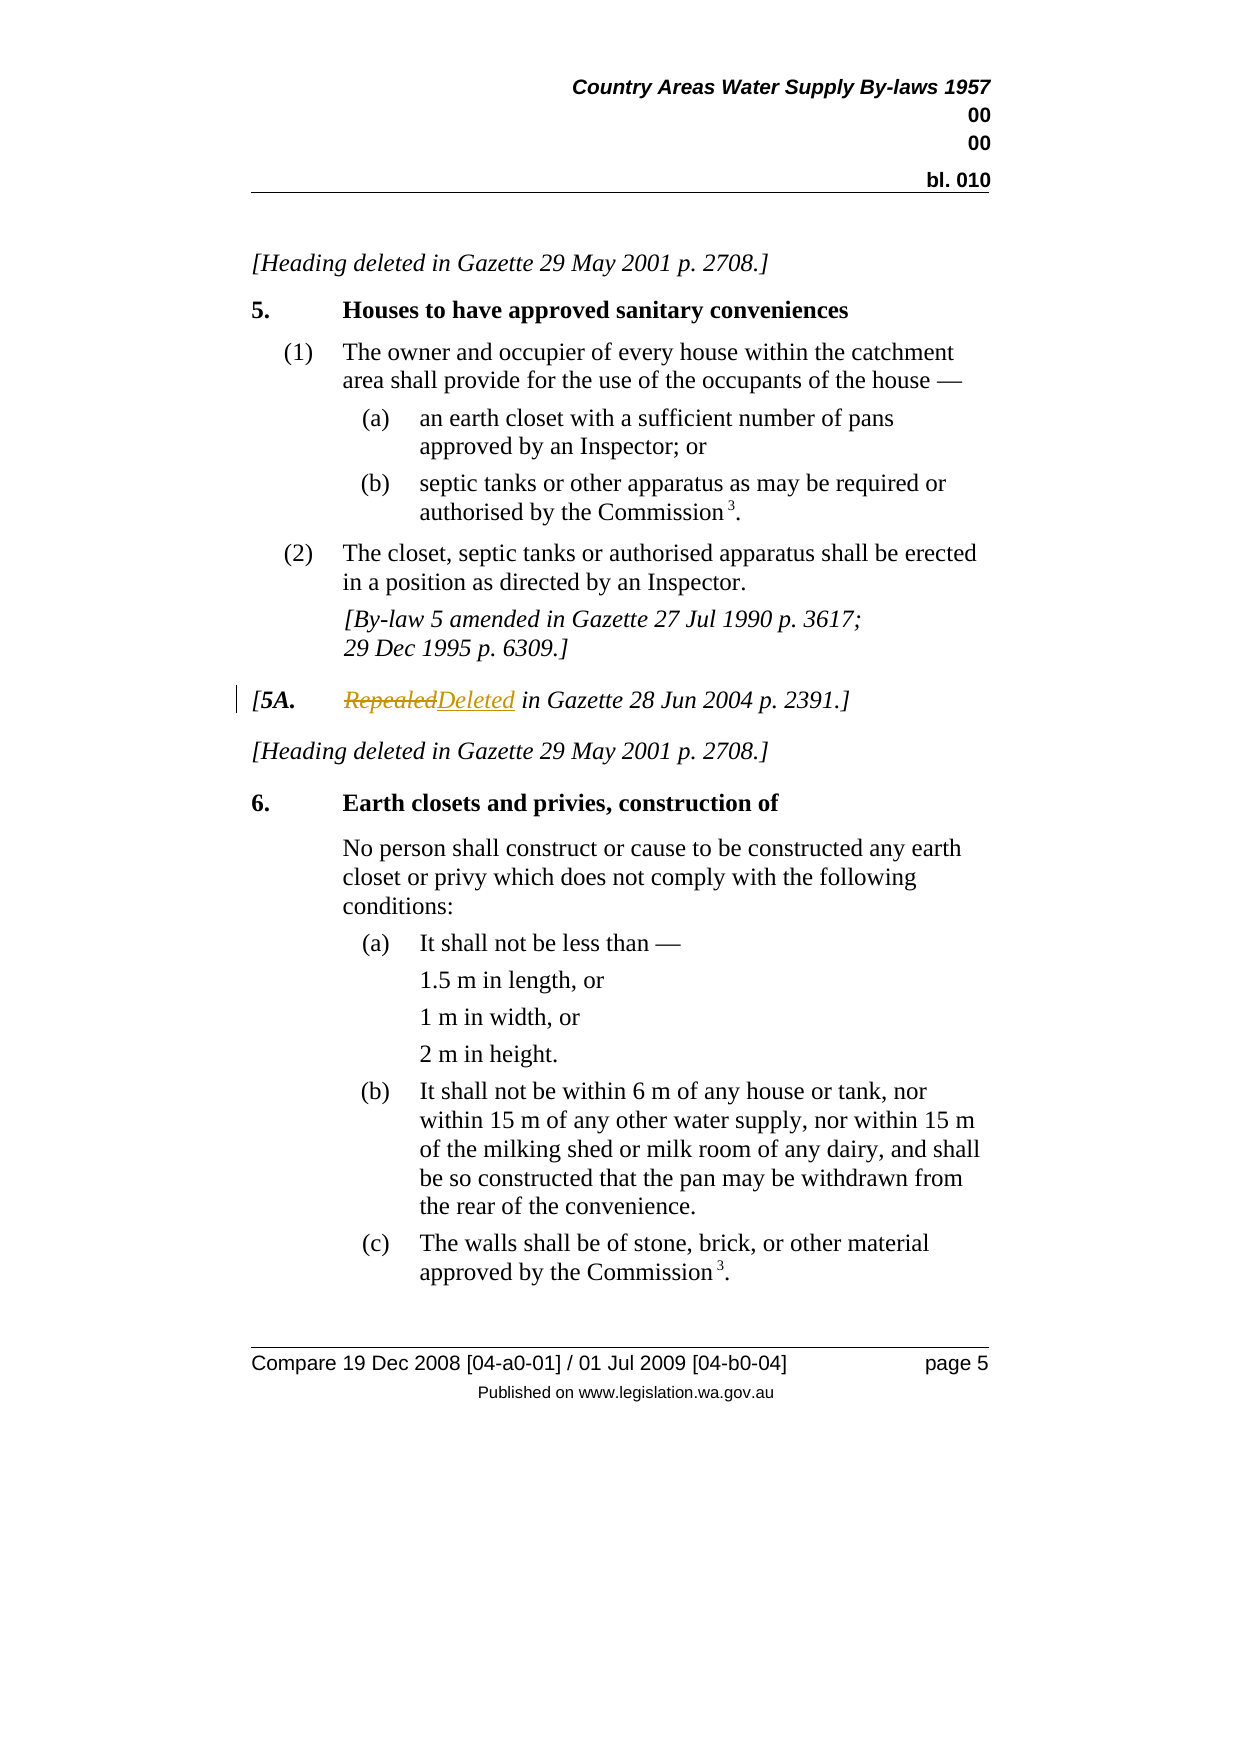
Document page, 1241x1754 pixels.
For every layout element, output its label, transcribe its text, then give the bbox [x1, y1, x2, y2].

text [Heading deleted in Gazette 29 May 2001 p. 2708.] [251, 736, 989, 765]
text [5A. in Gazette 28 Jun 2004 p. 2391.] [251, 685, 989, 713]
text [Heading deleted in Gazette 29 May 2001 p. 2708.] [251, 248, 989, 277]
text (1) The owner and occupier of every house within the catchment area shall provide for the use of the occupants of the house — [251, 337, 989, 394]
subtitle 6. Earth closets and privies, construction of [251, 788, 989, 817]
text (b) It shall not be within 6 m of any house or tank, nor within 15 m of any other water supply, nor within 15 m of the milking shed or milk room of any dairy, and shall be so constructed that the pan may be withdrawn from the rear of the convenience. [251, 1076, 989, 1220]
subtitle 5. Houses to have approved sanitary conveniences [251, 296, 989, 324]
text (2) The closet, septic tanks or authorised apparatus shall be erected in a position as directed by an Inspector. [251, 538, 989, 596]
text 1 m in width, or [251, 1002, 989, 1031]
text 2 m in height. [251, 1039, 989, 1068]
text (c) The walls shall be of stone, brick, or other material approved by the Commission 3. [251, 1228, 989, 1286]
text (a) an earth closet with a sufficient number of pans approved by an Inspector; or [251, 403, 989, 460]
text [By-law 5 amended in Gazette 27 Jul 1990 p. 3617; 29 Dec 1995 p. 6309.] [251, 604, 989, 662]
text (a) It shall not be less than — [251, 928, 989, 957]
text 1.5 m in length, or [251, 965, 989, 994]
text (b) septic tanks or other apparatus as may be required or authorised by the Commission 3. [251, 468, 989, 526]
text No person shall construct or cause to be constructed any earth closet or privy which does not comply with the following conditions: [251, 833, 989, 920]
